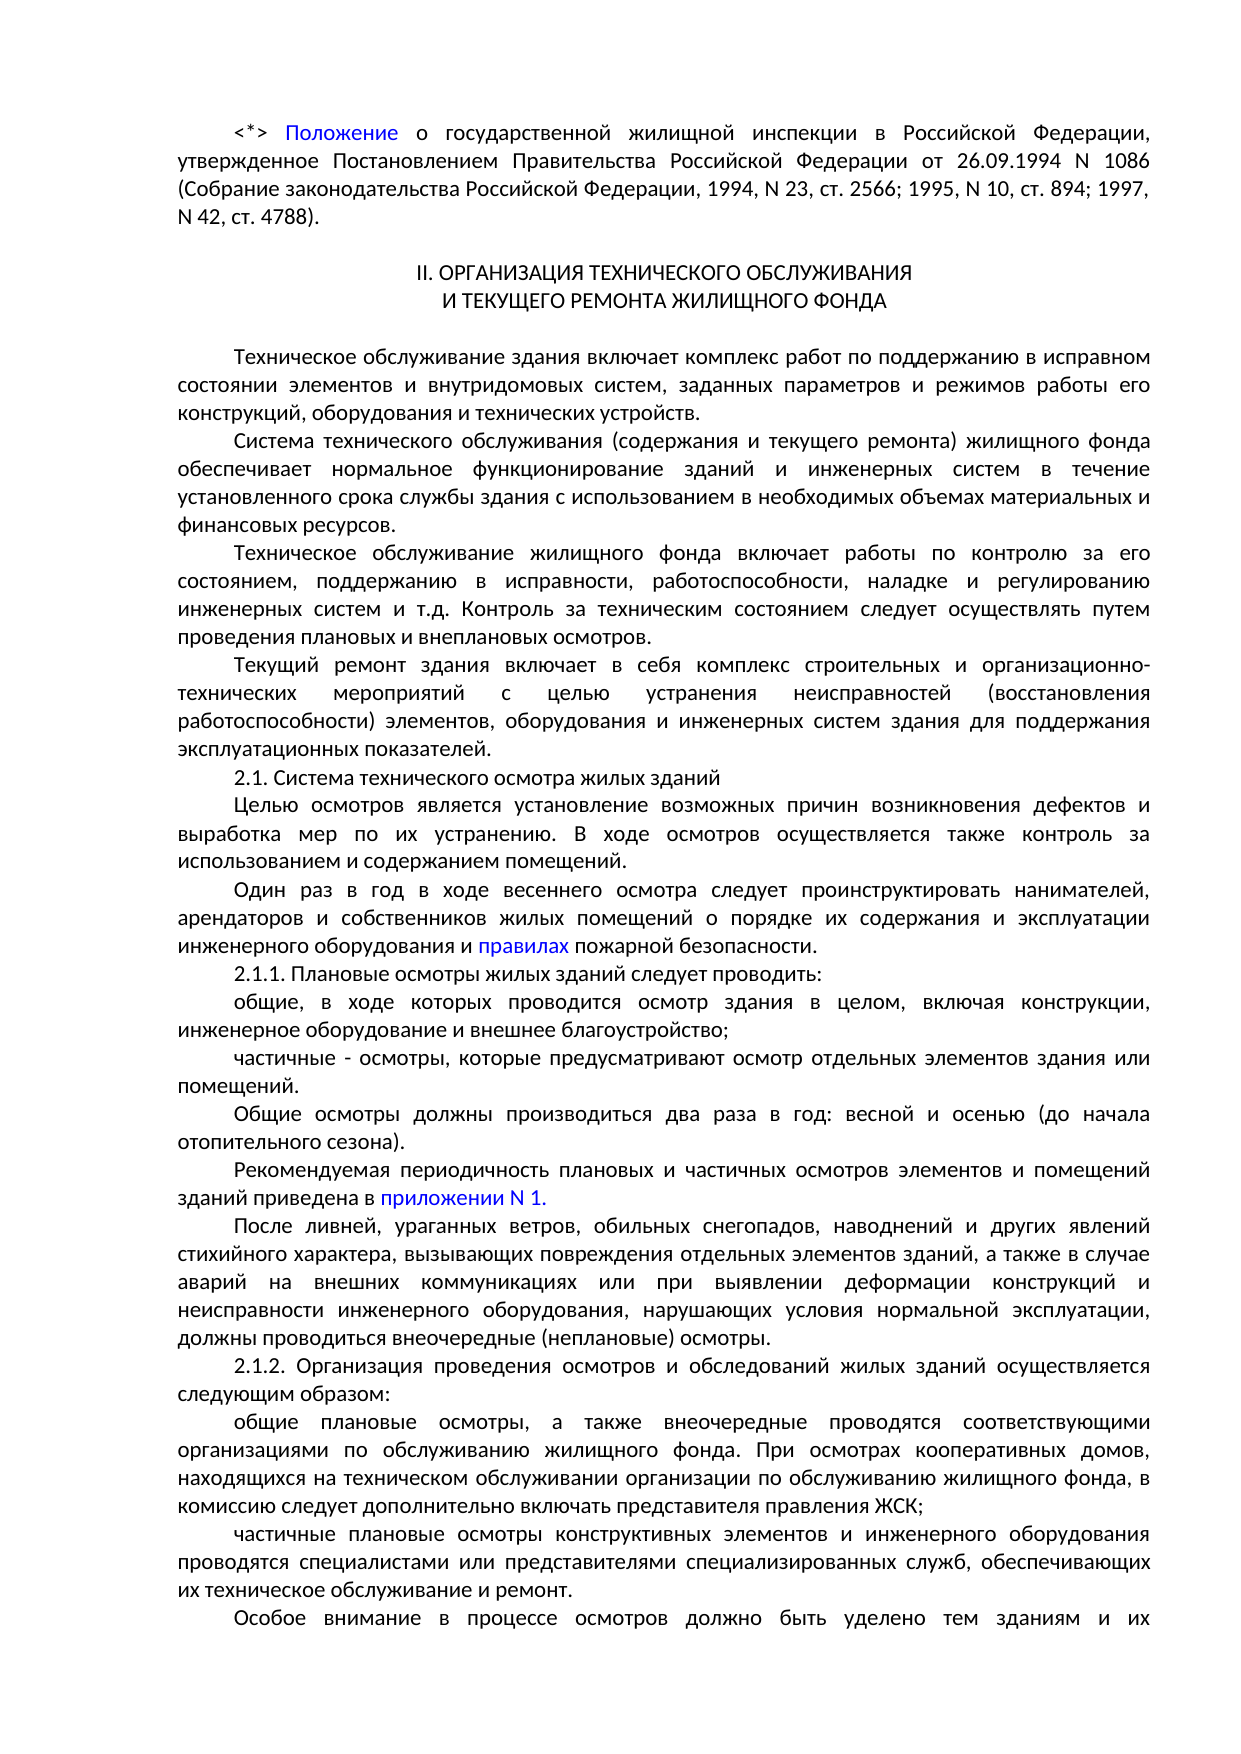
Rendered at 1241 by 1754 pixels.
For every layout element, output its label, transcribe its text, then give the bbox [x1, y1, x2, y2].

text частичные - осмотры, которые предусматривают осмотр отдельных элементов здания или помещений. [177, 1043, 1152, 1099]
text 2.1.2. Организация проведения осмотров и обследований жилых зданий осуществляется следующим образом: [177, 1351, 1152, 1407]
text После ливней, ураганных ветров, обильных снегопадов, наводнений и других явлений стихийного характера, вызывающих повреждения отдельных элементов зданий, а также в случае аварий на внешних коммуникациях или при выявлении деформации конструкций и неисправности инженерного оборудования, нарушающих условия нормальной эксплуатации, должны проводиться внеочередные (неплановые) осмотры. [177, 1211, 1152, 1351]
text 2.1. Система технического осмотра жилых зданий [177, 763, 1152, 791]
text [177, 1603, 1152, 1631]
text Текущий ремонт здания включает в себя комплекс строительных и организационно-технических мероприятий с целью устранения неисправностей (восстановления работоспособности) элементов, оборудования и инженерных систем здания для поддержания эксплуатационных показателей. [177, 651, 1152, 763]
text И ТЕКУЩЕГО РЕМОНТА ЖИЛИЩНОГО ФОНДА [177, 286, 1152, 314]
text II. ОРГАНИЗАЦИЯ ТЕХНИЧЕСКОГО ОБСЛУЖИВАНИЯ [177, 258, 1152, 286]
text Один раз в год в ходе весеннего осмотра следует проинструктировать нанимателей, арендаторов и собственников жилых помещений о порядке их содержания и эксплуатации инженерного оборудования и правилах пожарной безопасности. [177, 875, 1152, 959]
text общие, в ходе которых проводится осмотр здания в целом, включая конструкции, инженерное оборудование и внешнее благоустройство; [177, 987, 1152, 1043]
text Целью осмотров является установление возможных причин возникновения дефектов и выработка мер по их устранению. В ходе осмотров осуществляется также контроль за использованием и содержанием помещений. [177, 791, 1152, 875]
text частичные плановые осмотры конструктивных элементов и инженерного оборудования проводятся специалистами или представителями специализированных служб, обеспечивающих их техническое обслуживание и ремонт. [177, 1519, 1152, 1603]
text общие плановые осмотры, а также внеочередные проводятся соответствующими организациями по обслуживанию жилищного фонда. При осмотрах кооперативных домов, находящихся на техническом обслуживании организации по обслуживанию жилищного фонда, в комиссию следует дополнительно включать представителя правления ЖСК; [177, 1407, 1152, 1519]
text Система технического обслуживания (содержания и текущего ремонта) жилищного фонда обеспечивает нормальное функционирование зданий и инженерных систем в течение установленного срока службы здания с использованием в необходимых объемах материальных и финансовых ресурсов. [177, 426, 1152, 538]
text Рекомендуемая периодичность плановых и частичных осмотров элементов и помещений зданий приведена в приложении N 1. [177, 1155, 1152, 1211]
text <*> Положение о государственной жилищной инспекции в Российской Федерации, утвержденное Постановлением Правительства Российской Федерации от 26.09.1994 N 1086 (Собрание законодательства Российской Федерации, 1994, N 23, ст. 2566; 1995, N 10, ст. 894; 1997, N 42, ст. 4788). [177, 118, 1152, 230]
text Общие осмотры должны производиться два раза в год: весной и осенью (до начала отопительного сезона). [177, 1099, 1152, 1155]
text 2.1.1. Плановые осмотры жилых зданий следует проводить: [177, 959, 1152, 987]
text Техническое обслуживание жилищного фонда включает работы по контролю за его состоянием, поддержанию в исправности, работоспособности, наладке и регулированию инженерных систем и т.д. Контроль за техническим состоянием следует осуществлять путем проведения плановых и внеплановых осмотров. [177, 538, 1152, 651]
text Техническое обслуживание здания включает комплекс работ по поддержанию в исправном состоянии элементов и внутридомовых систем, заданных параметров и режимов работы его конструкций, оборудования и технических устройств. [177, 342, 1152, 426]
